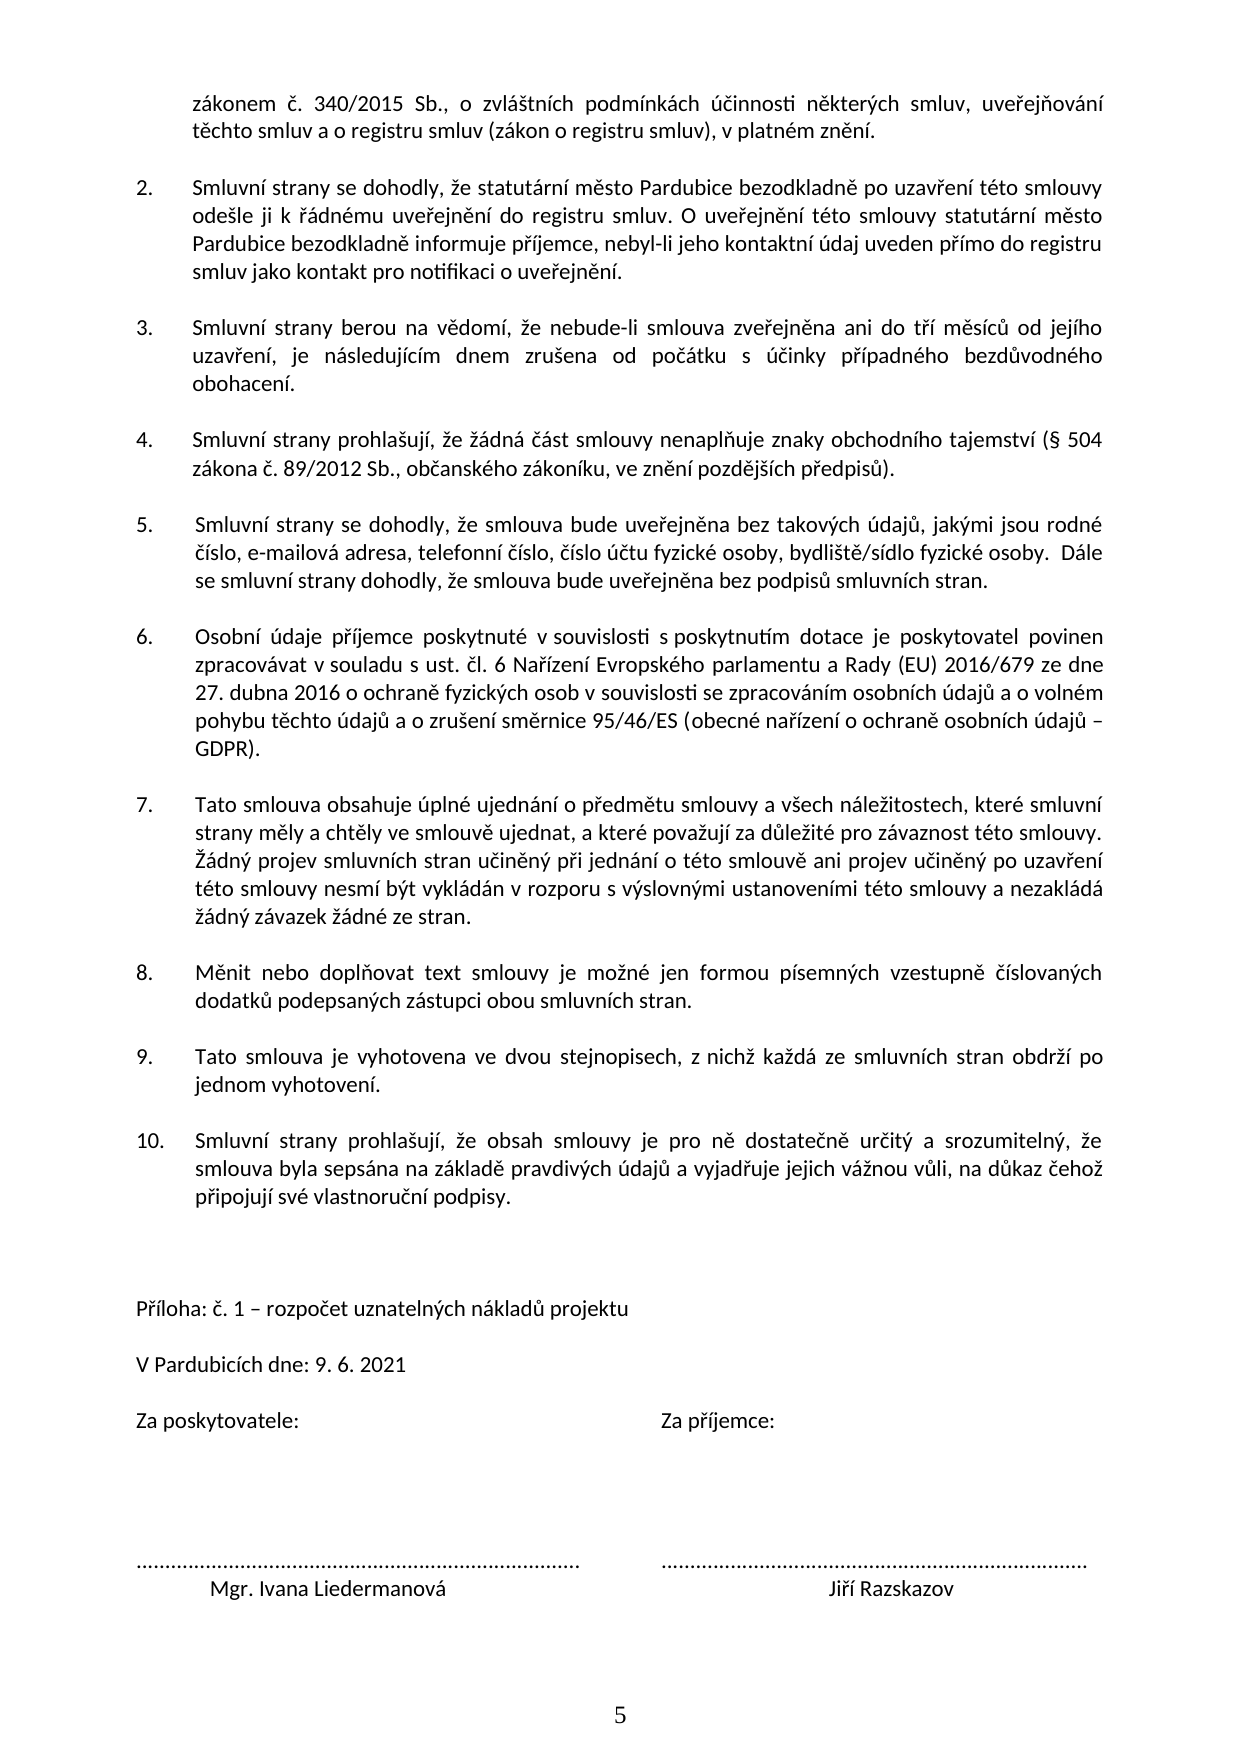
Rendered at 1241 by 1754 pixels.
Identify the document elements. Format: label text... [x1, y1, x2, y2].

text V Pardubicích dne: 9. 6. 2021 [136, 1350, 1104, 1378]
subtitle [136, 89, 1104, 145]
text Mgr. Ivana Liedermanová Jiří Razskazov [136, 1574, 1104, 1602]
list Smluvní strany prohlašují, že žádná část smlouvy nenaplňuje znaky obchodního tajemství (§ 504 zákona č. 89/2012 Sb., občanského zákoníku, ve znění pozdějších předpisů). [136, 426, 1104, 482]
list Smluvní strany se dohodly, že statutární město Pardubice bezodkladně po uzavření této smlouvy odešle ji k řádnému uveřejnění do registru smluv. O uveřejnění této smlouvy statutární město Pardubice bezodkladně informuje příjemce, nebyl-li jeho kontaktní údaj uveden přímo do registru smluv jako kontakt pro notifikaci o uveřejnění. [136, 173, 1104, 286]
text Příloha: č. 1 – rozpočet uznatelných nákladů projektu [136, 1294, 1104, 1322]
text ............................................................................. .......................................................................... [136, 1546, 1104, 1574]
text Za poskytovatele: Za příjemce: [136, 1406, 1104, 1434]
list Tato smlouva obsahuje úplné ujednání o předmětu smlouvy a všech náležitostech, které smluvní strany měly a chtěly ve smlouvě ujednat, a které považují za důležité pro závaznost této smlouvy. Žádný projev smluvních stran učiněný při jednání o této smlouvě ani projev učiněný po uzavření této smlouvy nesmí být vykládán v rozporu s výslovnými ustanoveními této smlouvy a nezakládá žádný závazek žádné ze stran. [136, 790, 1104, 930]
list Měnit nebo doplňovat text smlouvy je možné jen formou písemných vzestupně číslovaných dodatků podepsaných zástupci obou smluvních stran. [136, 958, 1104, 1014]
list Osobní údaje příjemce poskytnuté v souvislosti s poskytnutím dotace je poskytovatel povinen zpracovávat v souladu s ust. čl. 6 Nařízení Evropského parlamentu a Rady (EU) 2016/679 ze dne 27. dubna 2016 o ochraně fyzických osob v souvislosti se zpracováním osobních údajů a o volném pohybu těchto údajů a o zrušení směrnice 95/46/ES (obecné nařízení o ochraně osobních údajů – GDPR). [136, 622, 1104, 762]
list Smluvní strany prohlašují, že obsah smlouvy je pro ně dostatečně určitý a srozumitelný, že smlouva byla sepsána na základě pravdivých údajů a vyjadřuje jejich vážnou vůli, na důkaz čehož připojují své vlastnoruční podpisy. [136, 1126, 1104, 1210]
list Smluvní strany se dohodly, že smlouva bude uveřejněna bez takových údajů, jakými jsou rodné číslo, e-mailová adresa, telefonní číslo, číslo účtu fyzické osoby, bydliště/sídlo fyzické osoby. Dále se smluvní strany dohodly, že smlouva bude uveřejněna bez podpisů smluvních stran. [136, 510, 1104, 594]
list Tato smlouva je vyhotovena ve dvou stejnopisech, z nichž každá ze smluvních stran obdrží po jednom vyhotovení. [136, 1042, 1104, 1098]
list Smluvní strany berou na vědomí, že nebude-li smlouva zveřejněna ani do tří měsíců od jejího uzavření, je následujícím dnem zrušena od počátku s účinky případného bezdůvodného obohacení. [136, 313, 1104, 398]
